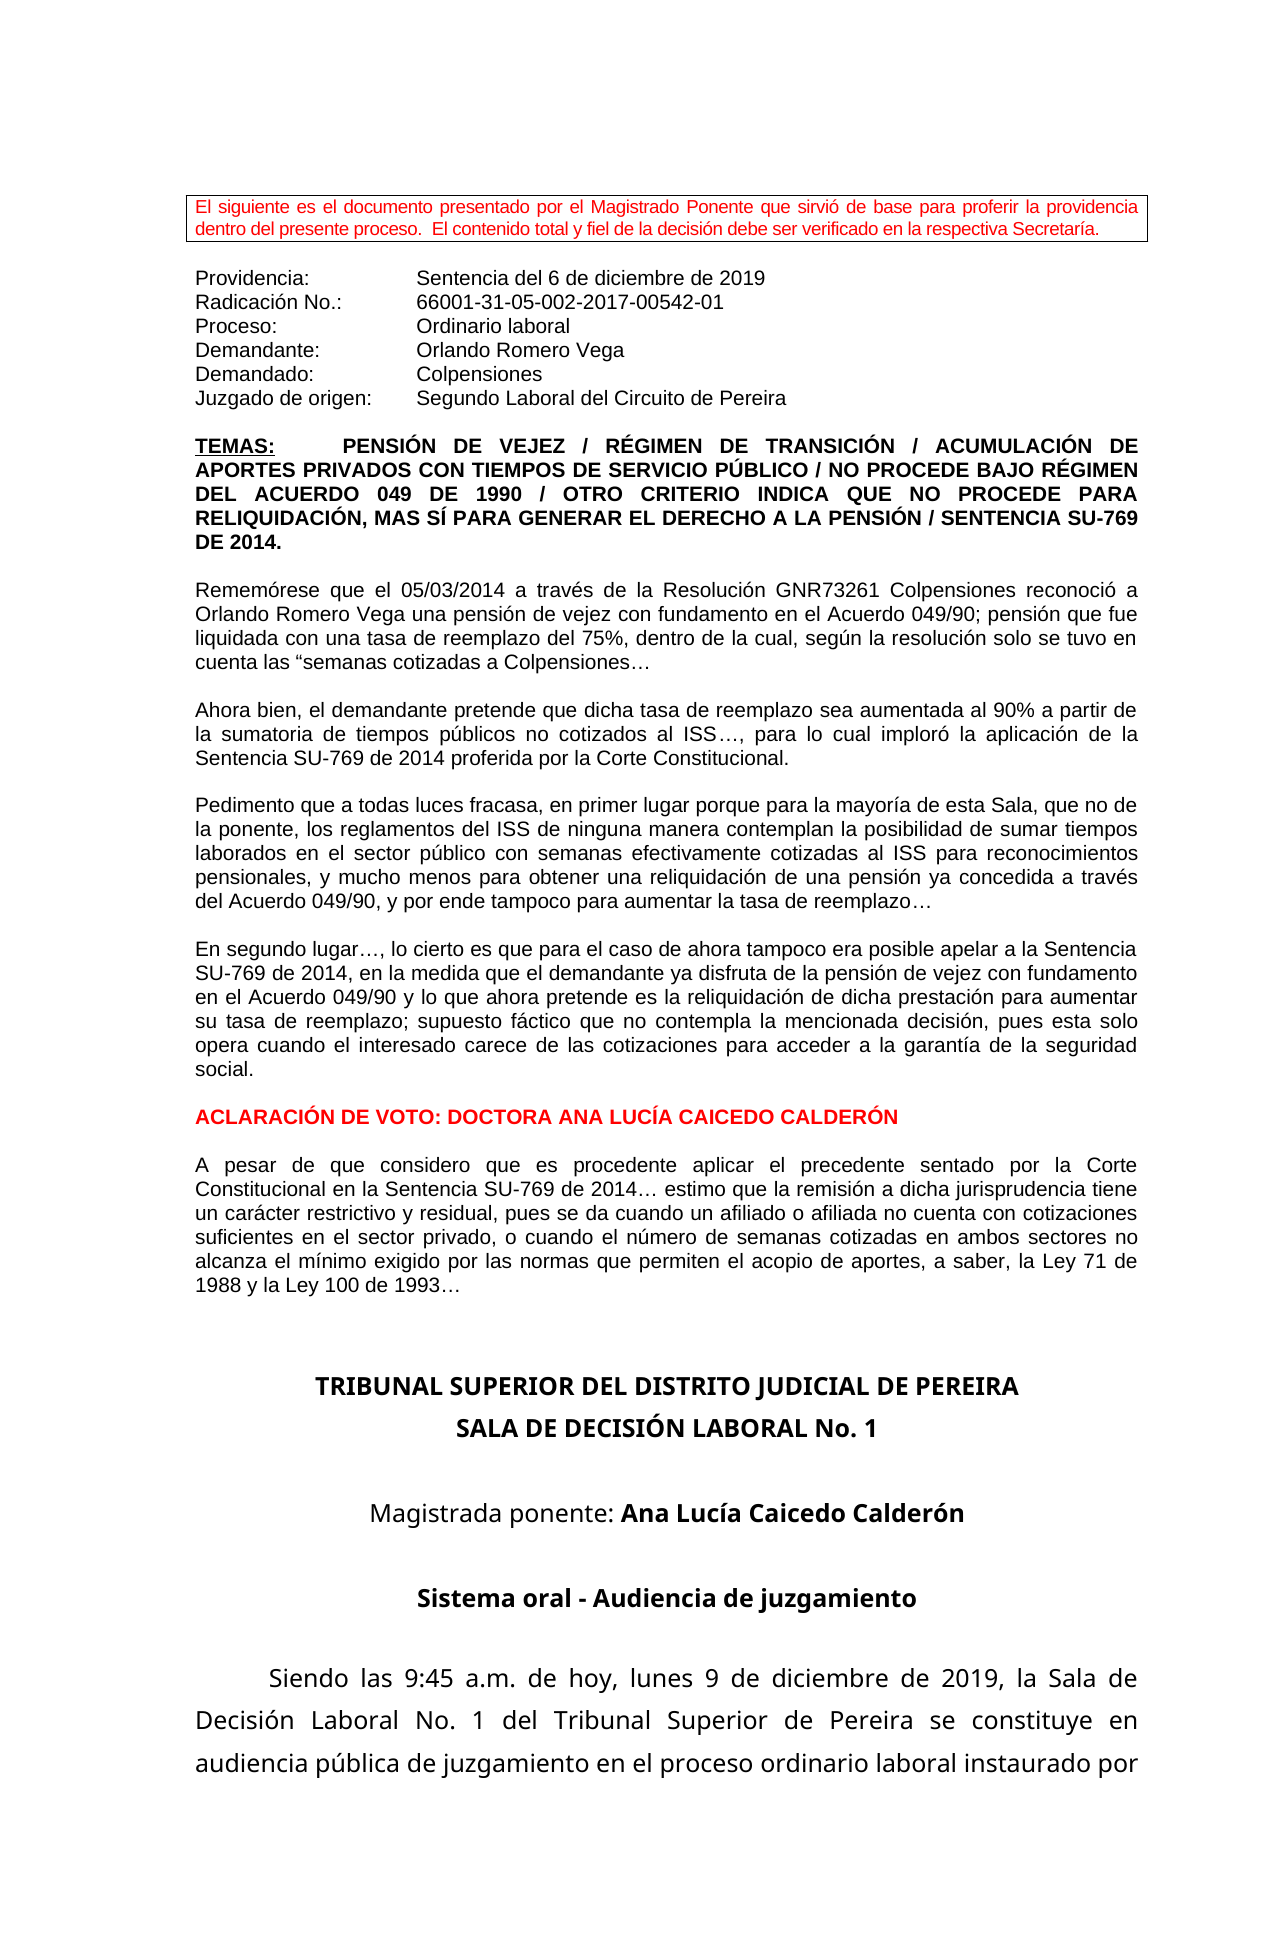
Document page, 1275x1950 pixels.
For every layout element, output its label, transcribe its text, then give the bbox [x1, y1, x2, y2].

text Rememórese que el 05/03/2014 a través de la Resolución GNR73261 Colpensiones reconoció a Orlando Romero Vega una pensión de vejez con fundamento en el Acuerdo 049/90; pensión que fue liquidada con una tasa de reemplazo del 75%, dentro de la cual, según la resolución solo se tuvo en cuenta las “semanas cotizadas a Colpensiones… [195, 578, 1139, 673]
text Ahora bien, el demandante pretende que dicha tasa de reemplazo sea aumentada al 90% a partir de la sumatoria de tiempos públicos no cotizados al ISS…, para lo cual imploró la aplicación de la Sentencia SU-769 de 2014 proferida por la Corte Constitucional. [195, 697, 1139, 769]
text Magistrada ponente: Ana Lucía Caicedo Calderón [195, 1496, 1139, 1530]
text El siguiente es el documento presentado por el Magistrado Ponente que sirvió de base para proferir la providencia dentro del presente proceso. El contenido total y fiel de la decisión debe ser verificado en la respectiva Secretaría. [187, 196, 1147, 241]
text Proceso: Ordinario laboral [195, 314, 1139, 338]
text En segundo lugar…, lo cierto es que para el caso de ahora tampoco era posible apelar a la Sentencia SU-769 de 2014, en la medida que el demandante ya disfruta de la pensión de vejez con fundamento en el Acuerdo 049/90 y lo que ahora pretende es la reliquidación de dicha prestación para aumentar su tasa de reemplazo; supuesto fáctico que no contempla la mencionada decisión, pues esta solo opera cuando el interesado carece de las cotizaciones para acceder a la garantía de la seguridad social. [195, 937, 1139, 1081]
text Radicación No.: 66001-31-05-002-2017-00542-01 [195, 290, 1139, 314]
text Demandante: Orlando Romero Vega [195, 338, 1139, 362]
text Pedimento que a todas luces fracasa, en primer lugar porque para la mayoría de esta Sala, que no de la ponente, los reglamentos del ISS de ninguna manera contemplan la posibilidad de sumar tiempos laborados en el sector público con semanas efectivamente cotizadas al ISS para reconocimientos pensionales, y mucho menos para obtener una reliquidación de una pensión ya concedida a través del Acuerdo 049/90, y por ende tampoco para aumentar la tasa de reemplazo… [195, 793, 1139, 913]
subtitle Sistema oral - Audiencia de juzgamiento [195, 1581, 1139, 1615]
text A pesar de que considero que es procedente aplicar el precedente sentado por la Corte Constitucional en la Sentencia SU-769 de 2014… estimo que la remisión a dicha jurisprudencia tiene un carácter restrictivo y residual, pues se da cuando un afiliado o afiliada no cuenta con cotizaciones suficientes en el sector privado, o cuando el número de semanas cotizadas en ambos sectores no alcanza el mínimo exigido por las normas que permiten el acopio de aportes, a saber, la Ley 71 de 1988 y la Ley 100 de 1993… [195, 1153, 1139, 1296]
text TEMAS: PENSIÓN DE VEJEZ / RÉGIMEN DE TRANSICIÓN / ACUMULACIÓN DE APORTES PRIVADOS CON TIEMPOS DE SERVICIO PÚBLICO / NO PROCEDE BAJO RÉGIMEN DEL ACUERDO 049 DE 1990 / OTRO CRITERIO INDICA QUE NO PROCEDE PARA RELIQUIDACIÓN, MAS SÍ PARA GENERAR EL DERECHO A LA PENSIÓN / SENTENCIA SU-769 DE 2014. [195, 434, 1139, 554]
text Providencia: Sentencia del 6 de diciembre de 2019 [195, 266, 1139, 290]
text ACLARACIÓN DE VOTO: DOCTORA ANA LUCÍA CAICEDO CALDERÓN [195, 1105, 1139, 1129]
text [195, 1660, 1139, 1779]
text Juzgado de origen: Segundo Laboral del Circuito de Pereira [195, 386, 1139, 410]
subtitle TRIBUNAL SUPERIOR DEL DISTRITO JUDICIAL DE PEREIRA [195, 1368, 1139, 1402]
subtitle SALA DE DECISIÓN LABORAL No. 1 [195, 1411, 1139, 1445]
text Demandado: Colpensiones [195, 362, 1139, 386]
